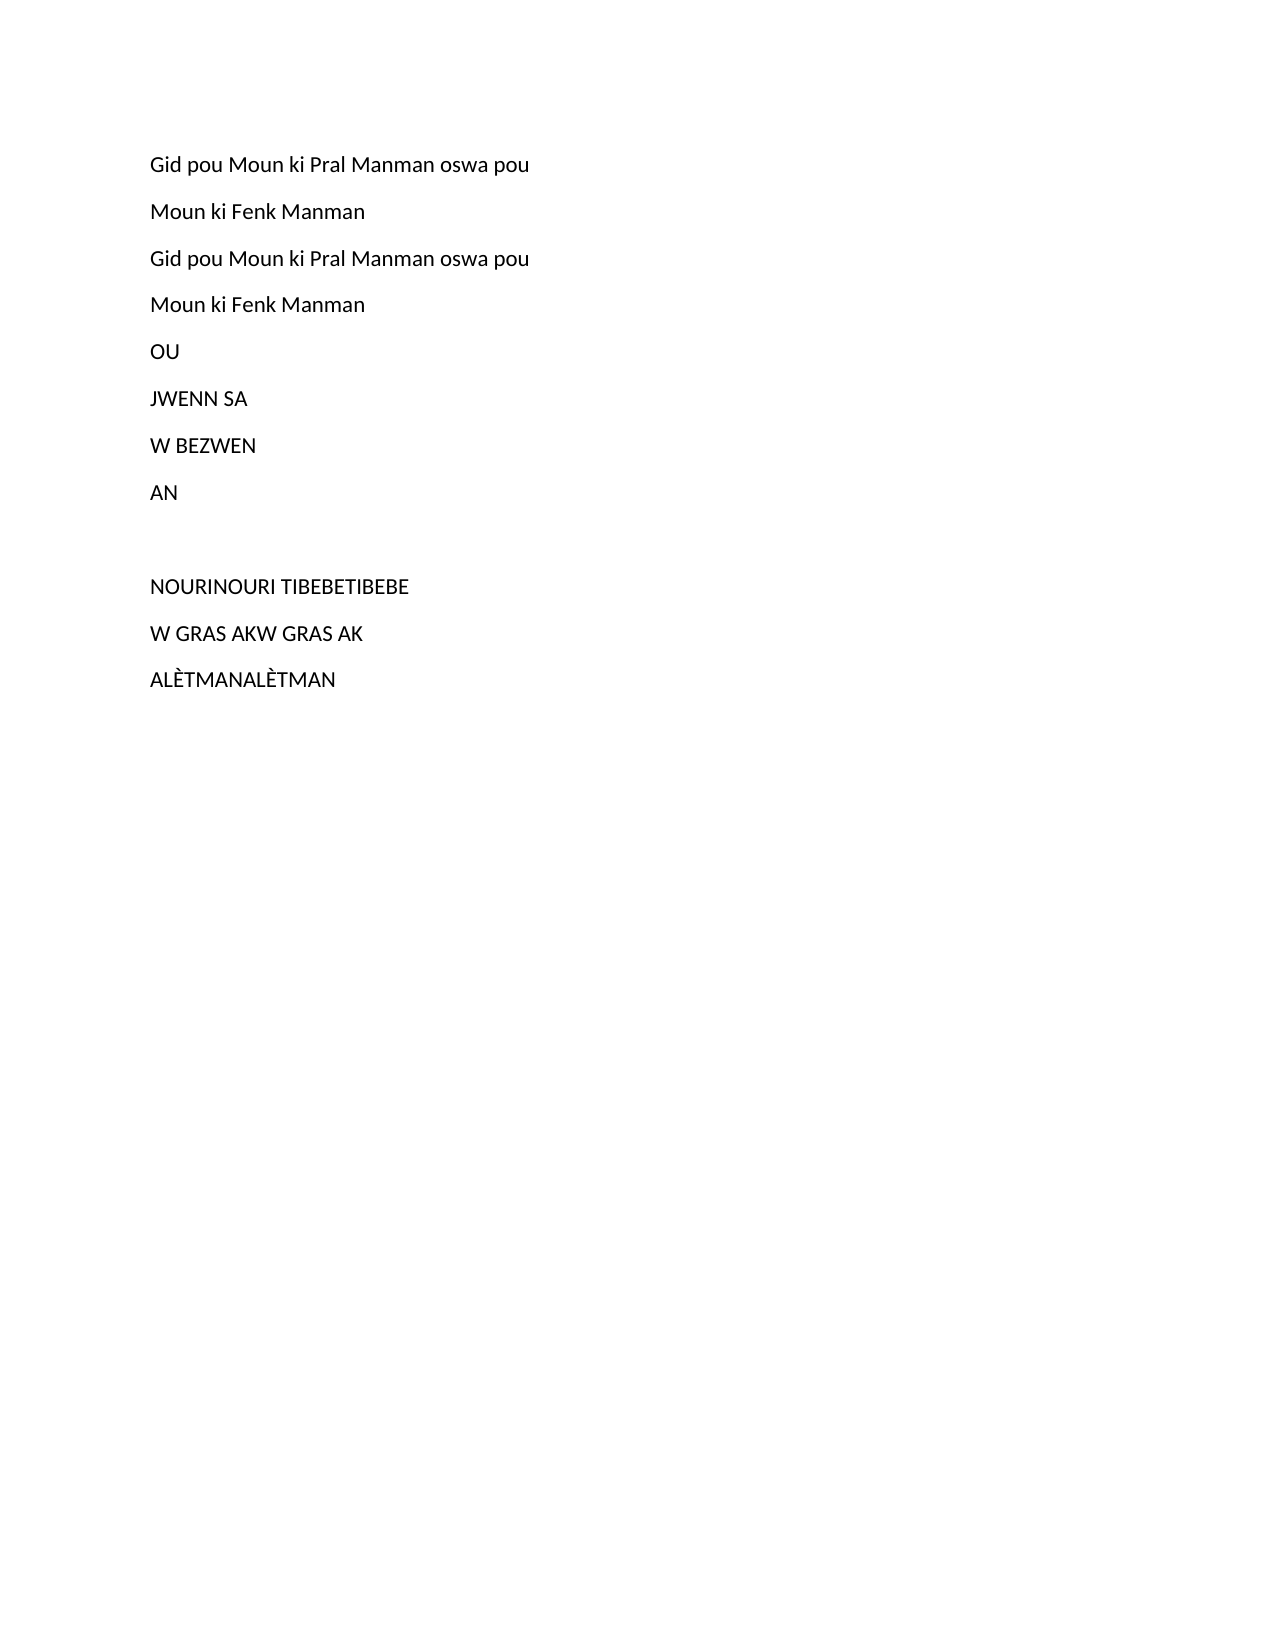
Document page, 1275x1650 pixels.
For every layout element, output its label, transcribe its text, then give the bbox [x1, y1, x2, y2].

text NOURINOURI TIBEBETIBEBE [150, 572, 1125, 600]
text OU [150, 337, 1125, 366]
text Gid pou Moun ki Pral Manman oswa pou [150, 244, 1125, 272]
text ALÈTMANALÈTMAN [150, 666, 1125, 694]
text Moun ki Fenk Manman [150, 291, 1125, 319]
text Moun ki Fenk Manman [150, 197, 1125, 225]
text W BEZWEN [150, 431, 1125, 459]
text AN [150, 478, 1125, 506]
text Gid pou Moun ki Pral Manman oswa pou [150, 150, 1125, 178]
text JWENN SA [150, 384, 1125, 412]
text W GRAS AKW GRAS AK [150, 619, 1125, 647]
